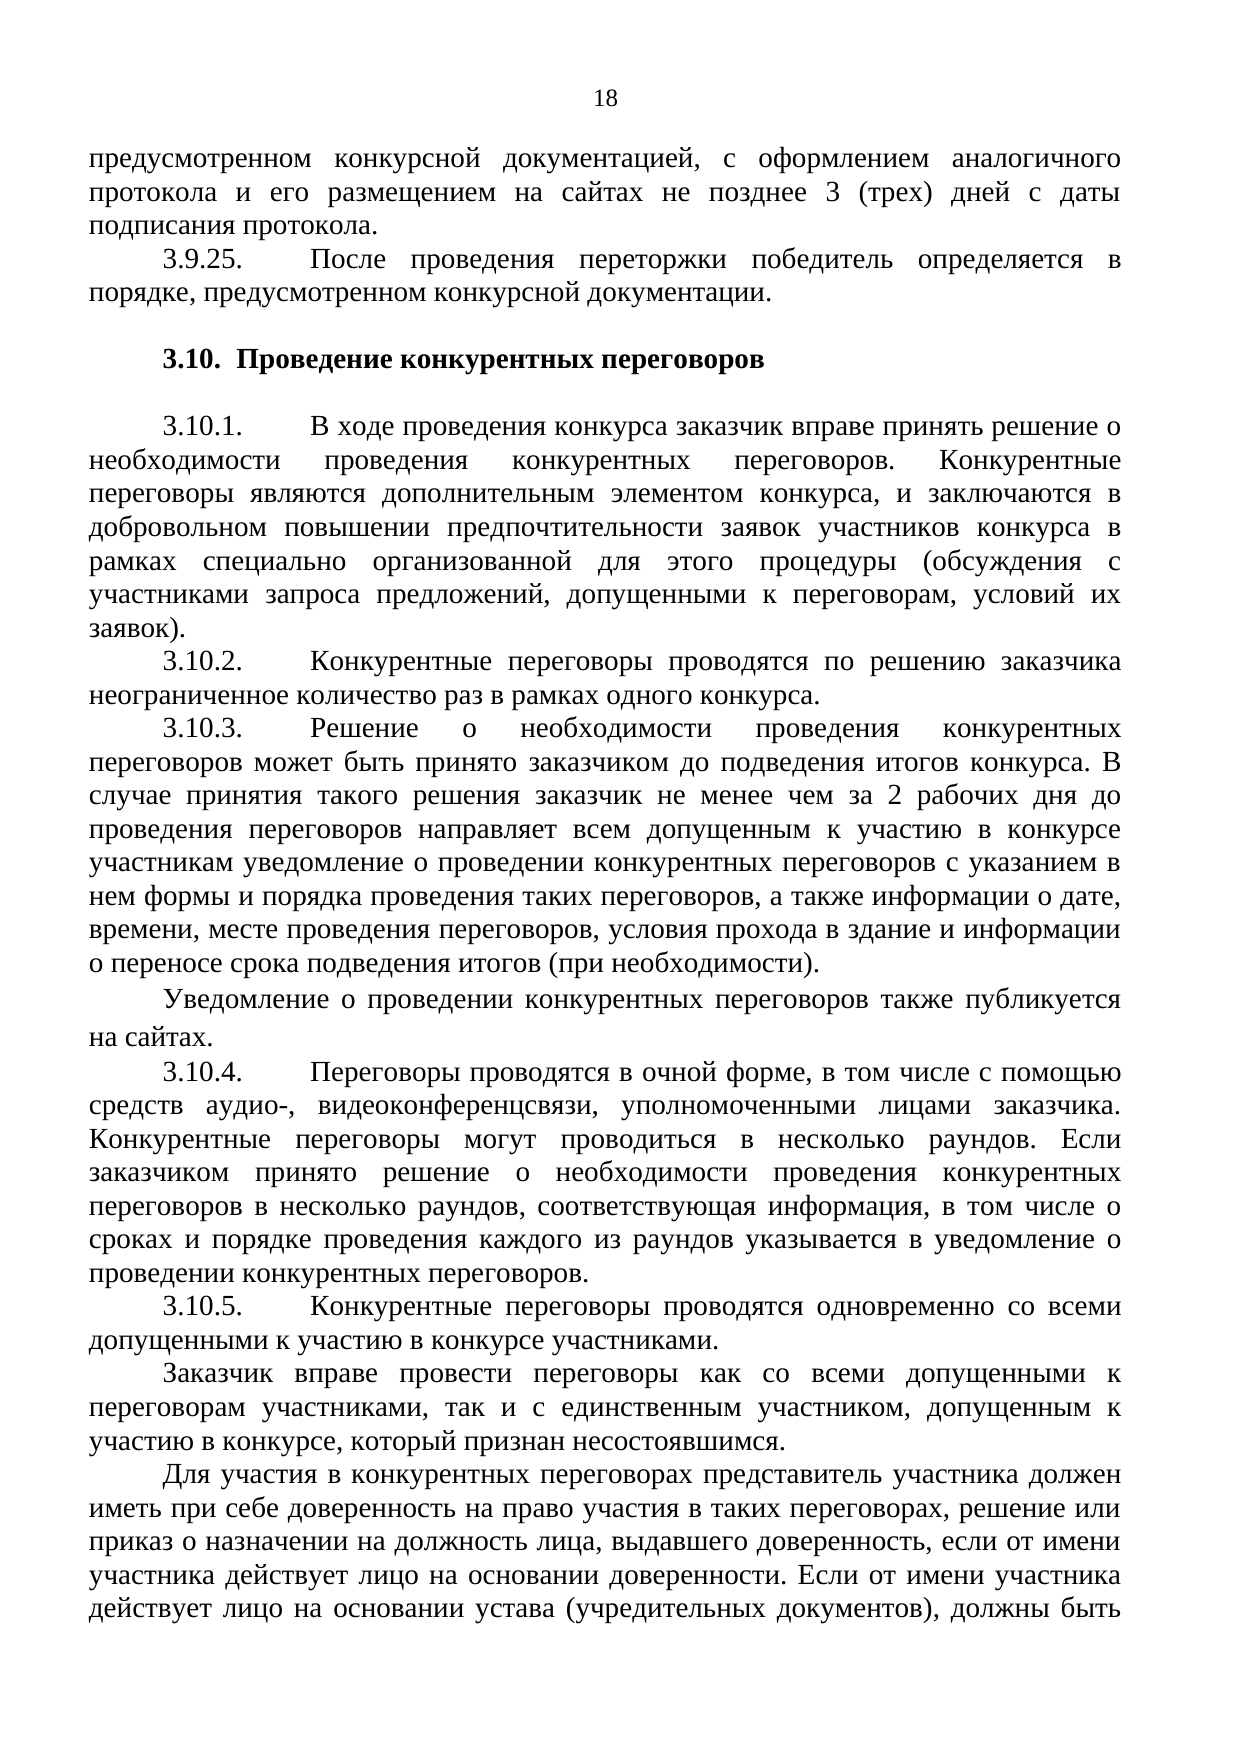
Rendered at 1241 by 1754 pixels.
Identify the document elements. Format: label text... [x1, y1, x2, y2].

list После проведения переторжки победитель определяется в порядке, предусмотренном конкурсной документации. [89, 241, 1122, 308]
list Заказчик вправе провести переговоры как со всеми допущенными к переговорам участниками, так и с единственным участником, допущенным к участию в конкурсе, который признан несостоявшимся. [89, 1356, 1122, 1456]
subtitle Проведение конкурентных переговоров [89, 341, 1122, 375]
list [89, 1456, 1122, 1624]
list Переговоры проводятся в очной форме, в том числе с помощью средств аудио-, видеоконференцсвязи, уполномоченными лицами заказчика. Конкурентные переговоры могут проводиться в несколько раундов. Если заказчиком принято решение о необходимости проведения конкурентных переговоров в несколько раундов, соответствующая информация, в том числе о сроках и порядке проведения каждого из раундов указывается в уведомление о проведении конкурентных переговоров. [89, 1054, 1122, 1288]
list В ходе проведения конкурса заказчик вправе принять решение о необходимости проведения конкурентных переговоров. Конкурентные переговоры являются дополнительным элементом конкурса, и заключаются в добровольном повышении предпочтительности заявок участников конкурса в рамках специально организованной для этого процедуры (обсуждения с участниками запроса предложений, допущенными к переговорам, условий их заявок). [89, 408, 1122, 643]
list Решение о необходимости проведения конкурентных переговоров может быть принято заказчиком до подведения итогов конкурса. В случае принятия такого решения заказчик не менее чем за 2 рабочих дня до проведения переговоров направляет всем допущенным к участию в конкурсе участникам уведомление о проведении конкурентных переговоров с указанием в нем формы и порядка проведения таких переговоров, а также информации о дате, времени, месте проведения переговоров, условия прохода в здание и информации о переносе срока подведения итогов (при необходимости). [89, 710, 1122, 979]
text Уведомление о проведении конкурентных переговоров также публикуется на сайтах. [89, 979, 1122, 1054]
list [89, 140, 1122, 241]
list Конкурентные переговоры проводятся по решению заказчика неограниченное количество раз в рамках одного конкурса. [89, 643, 1122, 710]
list Конкурентные переговоры проводятся одновременно со всеми допущенными к участию в конкурсе участниками. [89, 1288, 1122, 1356]
